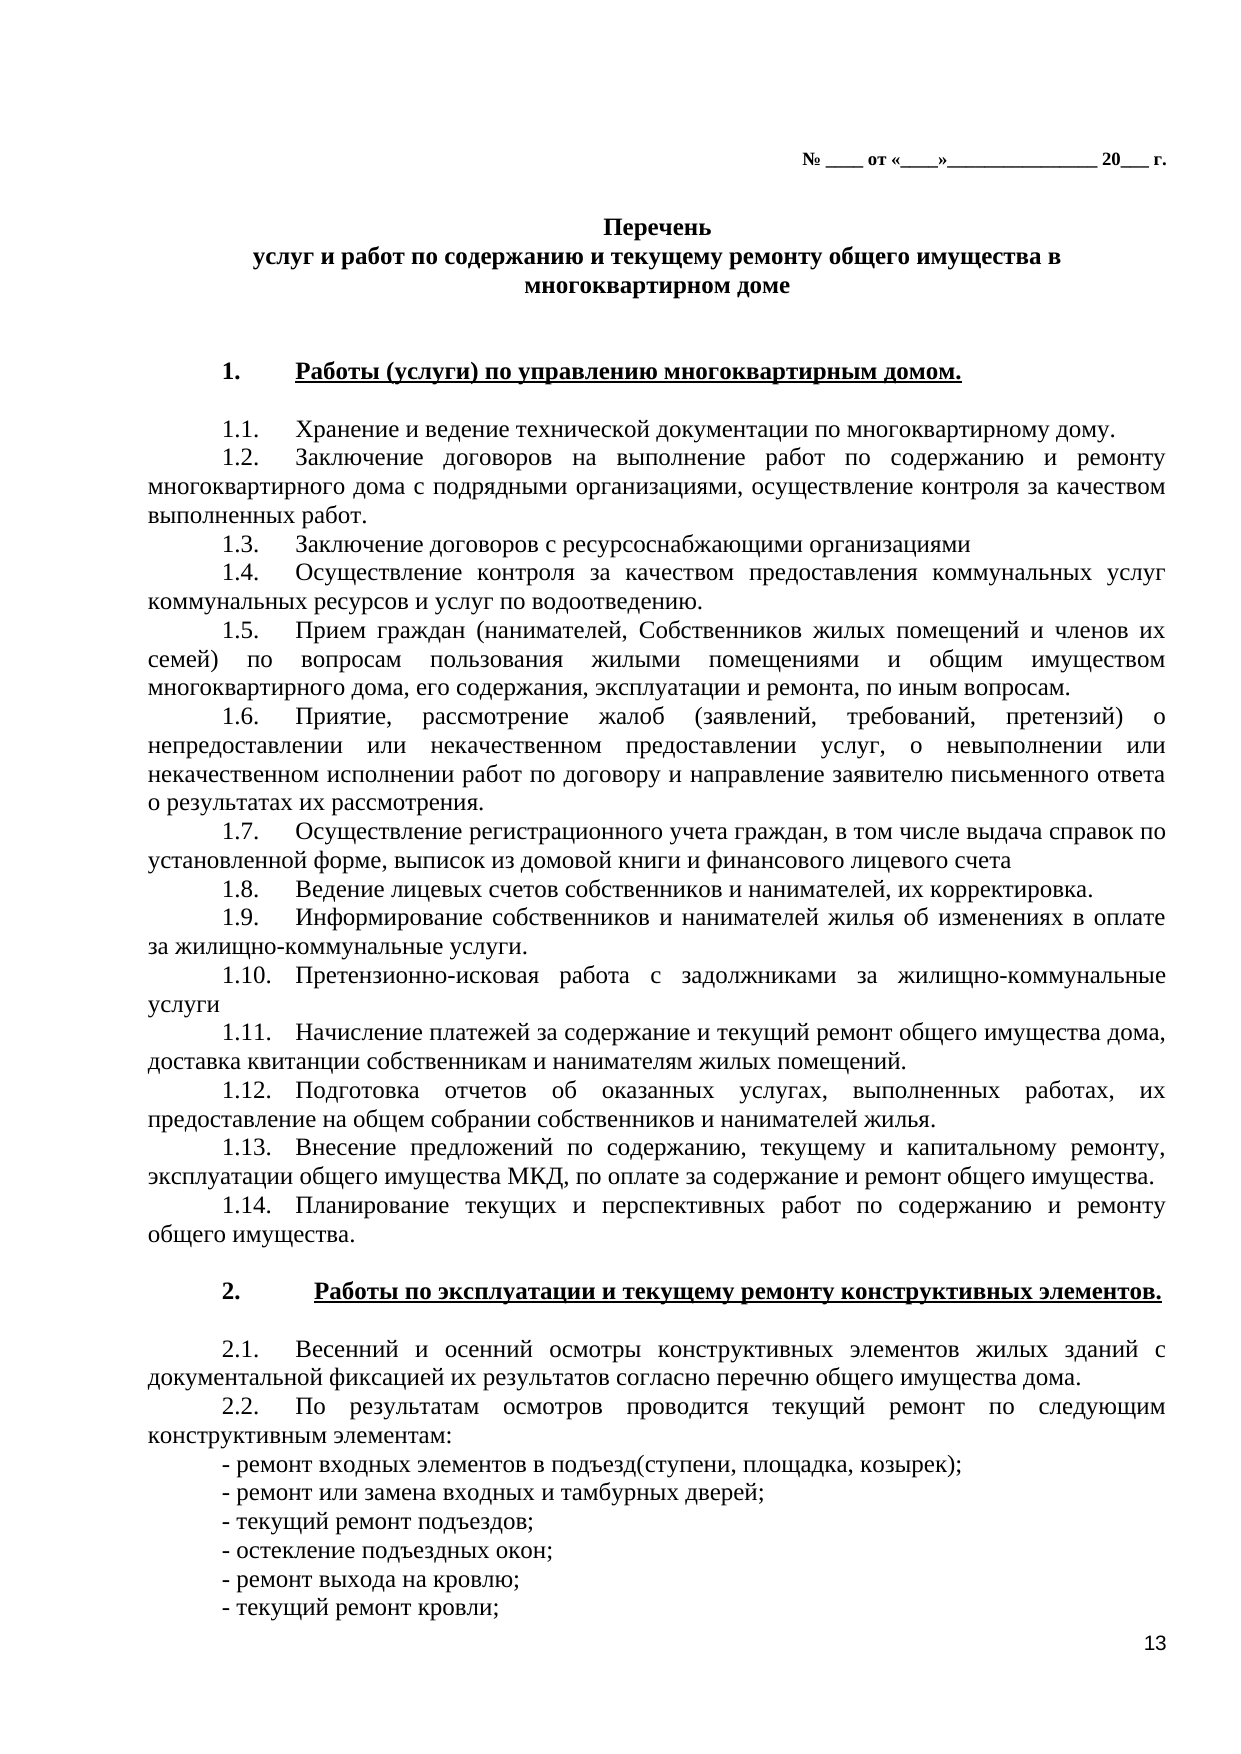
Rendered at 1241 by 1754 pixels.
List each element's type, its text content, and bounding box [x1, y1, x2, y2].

text № ____ от «____»________________ 20___ г. [148, 148, 1167, 169]
text - ремонт входных элементов в подъезд(ступени, площадка, козырек); [148, 1449, 1167, 1477]
list Планирование текущих и перспективных работ по содержанию и ремонту общего имущества. [148, 1190, 1167, 1247]
list Информирование собственников и нанимателей жилья об изменениях в оплате за жилищно-коммунальные услуги. [148, 902, 1167, 960]
list Заключение договоров с ресурсоснабжающими организациями [148, 529, 1167, 557]
list Весенний и осенний осмотры конструктивных элементов жилых зданий с документальной фиксацией их результатов согласно перечню общего имущества дома. [148, 1334, 1167, 1391]
list Прием граждан (нанимателей, Собственников жилых помещений и членов их семей) по вопросам пользования жилыми помещениями и общим имуществом многоквартирного дома, его содержания, эксплуатации и ремонта, по иным вопросам. [148, 615, 1167, 701]
list Внесение предложений по содержанию, текущему и капитальному ремонту, эксплуатации общего имущества МКД, по оплате за содержание и ремонт общего имущества. [148, 1132, 1167, 1190]
text - ремонт или замена входных и тамбурных дверей; [148, 1477, 1167, 1506]
list Работы (услуги) по управлению многоквартирным домом. [148, 356, 1167, 385]
list Осуществление контроля за качеством предоставления коммунальных услуг коммунальных ресурсов и услуг по водоотведению. [148, 557, 1167, 615]
list Ведение лицевых счетов собственников и нанимателей, их корректировка. [148, 874, 1167, 902]
list Осуществление регистрационного учета граждан, в том числе выдача справок по установленной форме, выписок из домовой книги и финансового лицевого счета [148, 816, 1167, 874]
list Претензионно-исковая работа с задолжниками за жилищно-коммунальные услуги [148, 960, 1167, 1017]
list Подготовка отчетов об оказанных услугах, выполненных работах, их предоставление на общем собрании собственников и нанимателей жилья. [148, 1075, 1167, 1132]
text - остекление подъездных окон; [148, 1535, 1167, 1564]
list По результатам осмотров проводится текущий ремонт по следующим конструктивным элементам: [148, 1391, 1167, 1449]
list Работы по эксплуатации и текущему ремонту конструктивных элементов. [148, 1276, 1167, 1305]
list Хранение и ведение технической документации по многоквартирному дому. [148, 414, 1167, 442]
text - текущий ремонт подъездов; [148, 1506, 1167, 1535]
text - ремонт выхода на кровлю; [148, 1564, 1167, 1592]
list Приятие, рассмотрение жалоб (заявлений, требований, претензий) о непредоставлении или некачественном предоставлении услуг, о невыполнении или некачественном исполнении работ по договору и направление заявителю письменного ответа о результатах их рассмотрения. [148, 701, 1167, 816]
text - текущий ремонт кровли; [148, 1592, 1167, 1621]
list Начисление платежей за содержание и текущий ремонт общего имущества дома, доставка квитанции собственникам и нанимателям жилых помещений. [148, 1017, 1167, 1075]
text услуг и работ по содержанию и текущему ремонту общего имущества в многоквартирном доме [148, 241, 1167, 299]
text Перечень [148, 212, 1167, 241]
list Заключение договоров на выполнение работ по содержанию и ремонту многоквартирного дома с подрядными организациями, осуществление контроля за качеством выполненных работ. [148, 442, 1167, 529]
